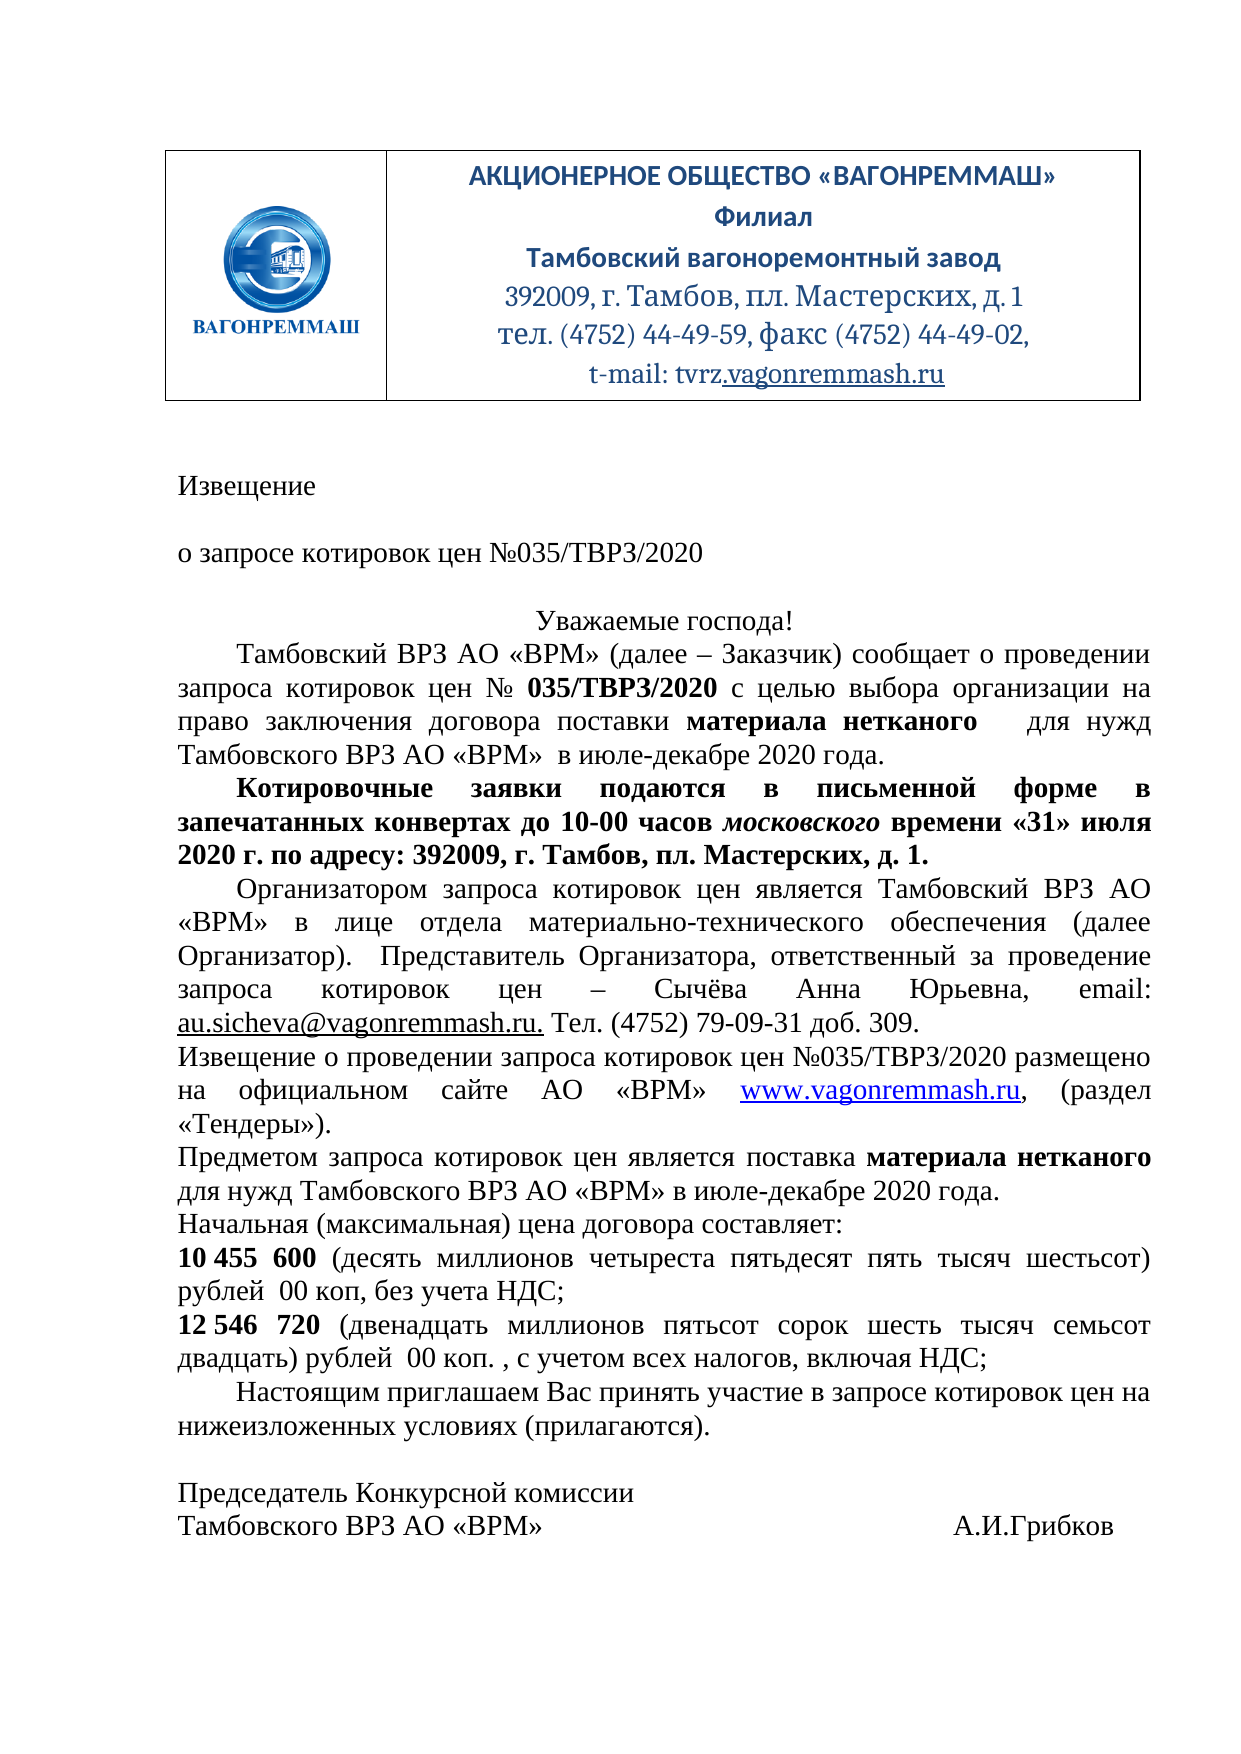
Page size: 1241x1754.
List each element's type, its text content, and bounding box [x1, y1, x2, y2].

text Организатором запроса котировок цен является Тамбовский ВРЗ АО «ВРМ» в лице отдела материально-технического обеспечения (далее Организатор). Представитель Организатора, ответственный за проведение запроса котировок цен – Сычёва Анна Юрьевна, email: au.sicheva@vagonremmash.ru. Тел. (4752) 79-09-31 доб. 309. [177, 871, 1152, 1039]
picture [192, 206, 360, 339]
list Котировочные заявки подаются в письменной форме в запечатанных конвертах до 10-00 часов московского времени «31» июля 2020 г. по адресу: 392009, г. Тамбов, пл. Мастерских, д. 1. [177, 770, 1152, 871]
text 10 455 600 (десять миллионов четыреста пятьдесят пять тысяч шестьсот) рублей 00 коп, без учета НДС; [177, 1240, 1152, 1307]
text 12 546 720 (двенадцать миллионов пятьсот сорок шесть тысяч семьсот двадцать) рублей 00 коп. , с учетом всех налогов, включая НДС; [177, 1307, 1152, 1374]
text Тамбовский ВРЗ АО «ВРМ» (далее – Заказчик) сообщает о проведении запроса котировок цен № 035/ТВРЗ/2020 с целью выбора организации на право заключения договора поставки материала нетканого для нужд Тамбовского ВРЗ АО «ВРМ» в июле-декабре 2020 года. [177, 636, 1152, 770]
table_header [166, 151, 386, 400]
text Извещение [177, 468, 1152, 502]
text Начальная (максимальная) цена договора составляет: [177, 1206, 1152, 1240]
text Предметом запроса котировок цен является поставка материала нетканого для нужд Тамбовского ВРЗ АО «ВРМ» в июле-декабре 2020 года. [177, 1139, 1152, 1206]
table_header АКЦИОНЕРНОЕ ОБЩЕСТВО «ВАГОНРЕММАШ» Филиал Тамбовский вагоноремонтный завод 392009, г. Тамбов, пл. Мастерских, д. 1 тел. (4752) 44-49-59, факс (4752) 44-49-02, t-mail: tvrz.vagonremmash.ru [387, 151, 1139, 400]
text Уважаемые господа! [177, 603, 1152, 636]
text о запросе котировок цен №035/ТВРЗ/2020 [177, 536, 1152, 569]
text Настоящим приглашаем Вас принять участие в запросе котировок цен на нижеизложенных условиях (прилагаются). [177, 1374, 1152, 1441]
text Извещение о проведении запроса котировок цен №035/ТВРЗ/2020 размещено на официальном сайте АО «ВРМ» www.vagonremmash.ru, (раздел «Тендеры»). [177, 1039, 1152, 1139]
list Тамбовского ВРЗ АО «ВРМ» А.И.Грибков [177, 1508, 1152, 1542]
list Председатель Конкурсной комиссии [177, 1475, 1152, 1508]
